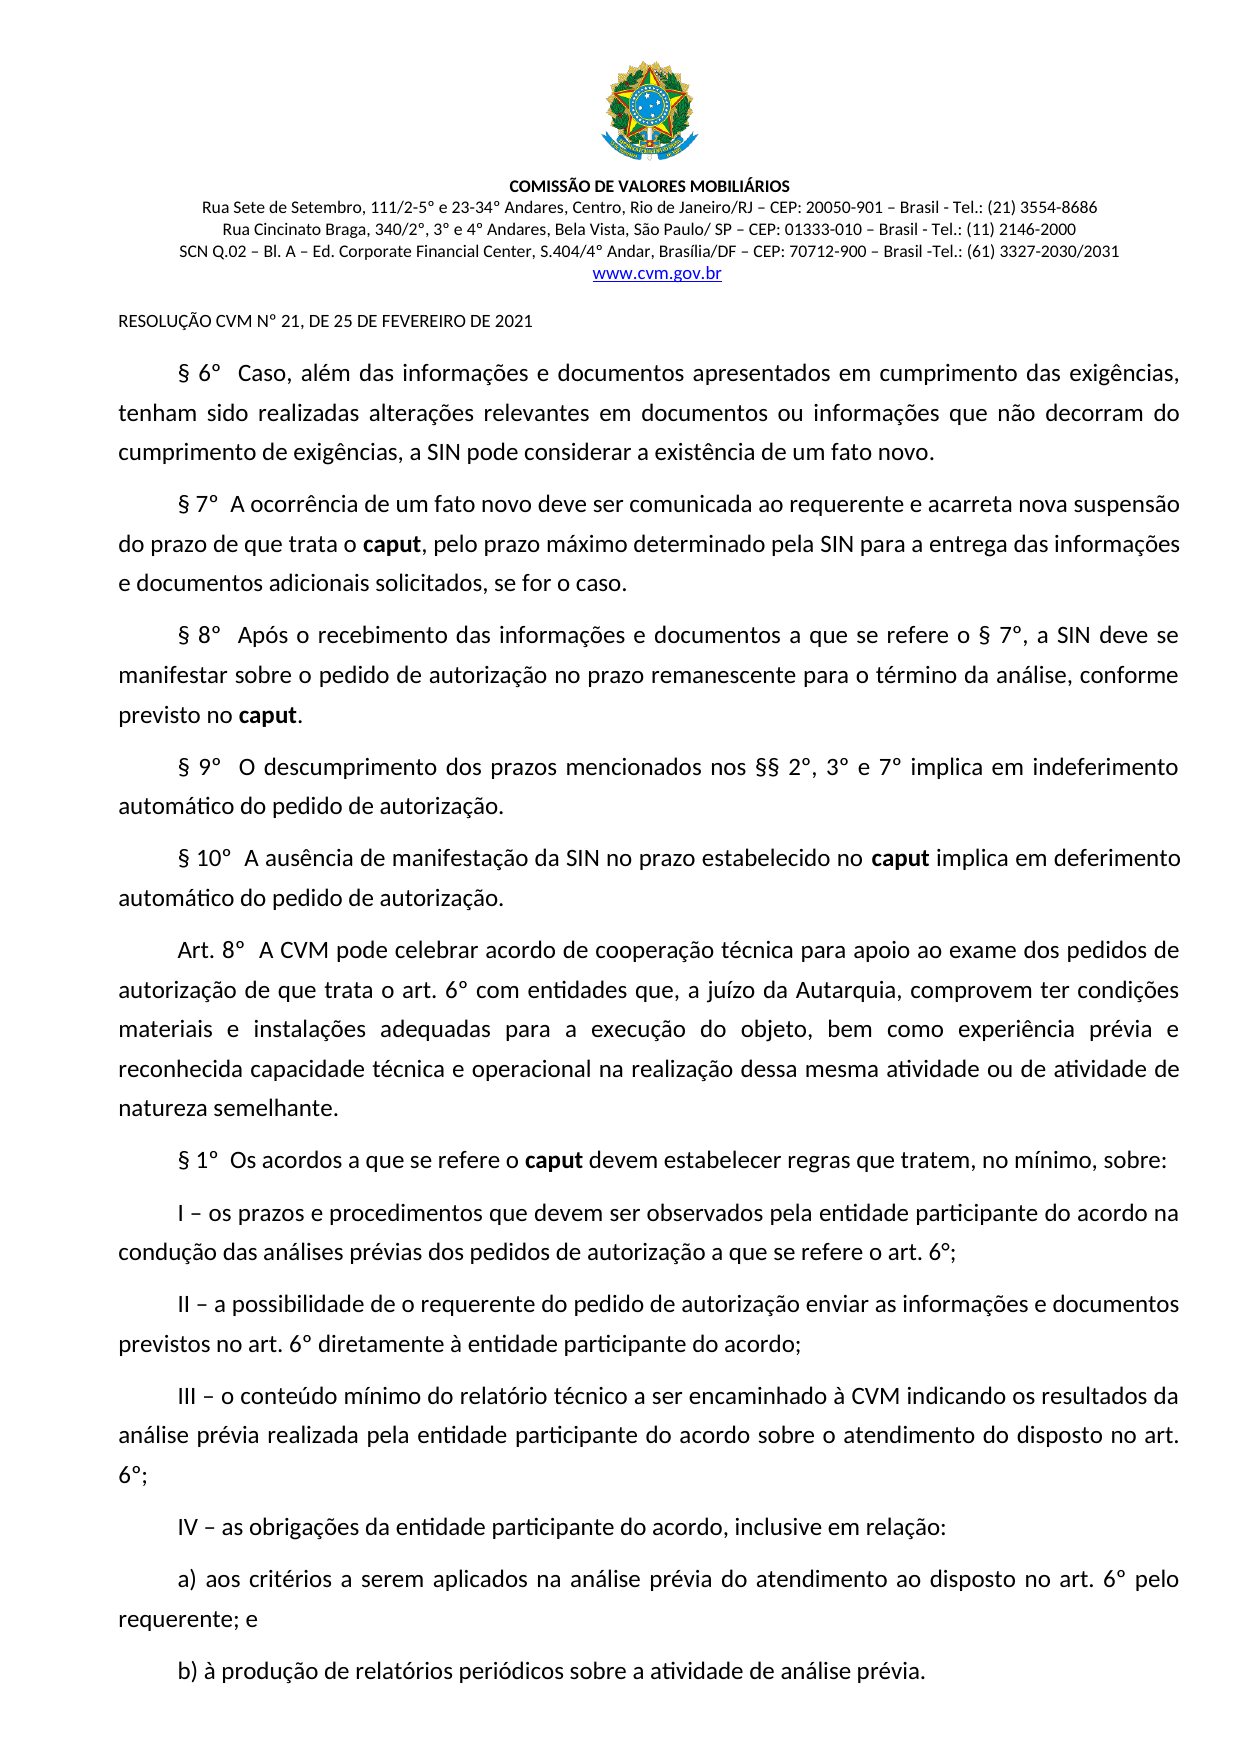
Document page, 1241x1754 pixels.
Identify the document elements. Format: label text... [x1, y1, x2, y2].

text § 9º O descumprimento dos prazos mencionados nos §§ 2º, 3º e 7º implica em indeferimento automático do pedido de autorização. [118, 751, 1181, 821]
picture [597, 59, 702, 163]
text II – a possibilidade de o requerente do pedido de autorização enviar as informações e documentos previstos no art. 6º diretamente à entidade participante do acordo; [118, 1288, 1181, 1358]
text § 1º Os acordos a que se refere o caput devem estabelecer regras que tratem, no mínimo, sobre: [118, 1145, 1181, 1175]
text I – os prazos e procedimentos que devem ser observados pela entidade participante do acordo na condução das análises prévias dos pedidos de autorização a que se refere o art. 6°; [118, 1197, 1181, 1267]
text a) aos critérios a serem aplicados na análise prévia do atendimento ao disposto no art. 6º pelo requerente; e [118, 1563, 1181, 1633]
text IV – as obrigações da entidade participante do acordo, inclusive em relação: [118, 1511, 1181, 1542]
text § 8º Após o recebimento das informações e documentos a que se refere o § 7º, a SIN deve se manifestar sobre o pedido de autorização no prazo remanescente para o término da análise, conforme previsto no caput. [118, 620, 1181, 729]
text § 7º A ocorrência de um fato novo deve ser comunicada ao requerente e acarreta nova suspensão do prazo de que trata o caput, pelo prazo máximo determinado pela SIN para a entrega das informações e documentos adicionais solicitados, se for o caso. [118, 488, 1181, 598]
text Art. 8º A CVM pode celebrar acordo de cooperação técnica para apoio ao exame dos pedidos de autorização de que trata o art. 6º com entidades que, a juízo da Autarquia, comprovem ter condições materiais e instalações adequadas para a execução do objeto, bem como experiência prévia e reconhecida capacidade técnica e operacional na realização dessa mesma atividade ou de atividade de natureza semelhante. [118, 934, 1181, 1123]
text § 6º Caso, além das informações e documentos apresentados em cumprimento das exigências, tenham sido realizadas alterações relevantes em documentos ou informações que não decorram do cumprimento de exigências, a SIN pode considerar a existência de um fato novo. [118, 357, 1181, 467]
text b) à produção de relatórios periódicos sobre a atividade de análise prévia. [118, 1655, 1181, 1686]
text § 10º A ausência de manifestação da SIN no prazo estabelecido no caput implica em deferimento automático do pedido de autorização. [118, 843, 1181, 913]
text III – o conteúdo mínimo do relatório técnico a ser encaminhado à CVM indicando os resultados da análise prévia realizada pela entidade participante do acordo sobre o atendimento do disposto no art. 6º; [118, 1380, 1181, 1490]
